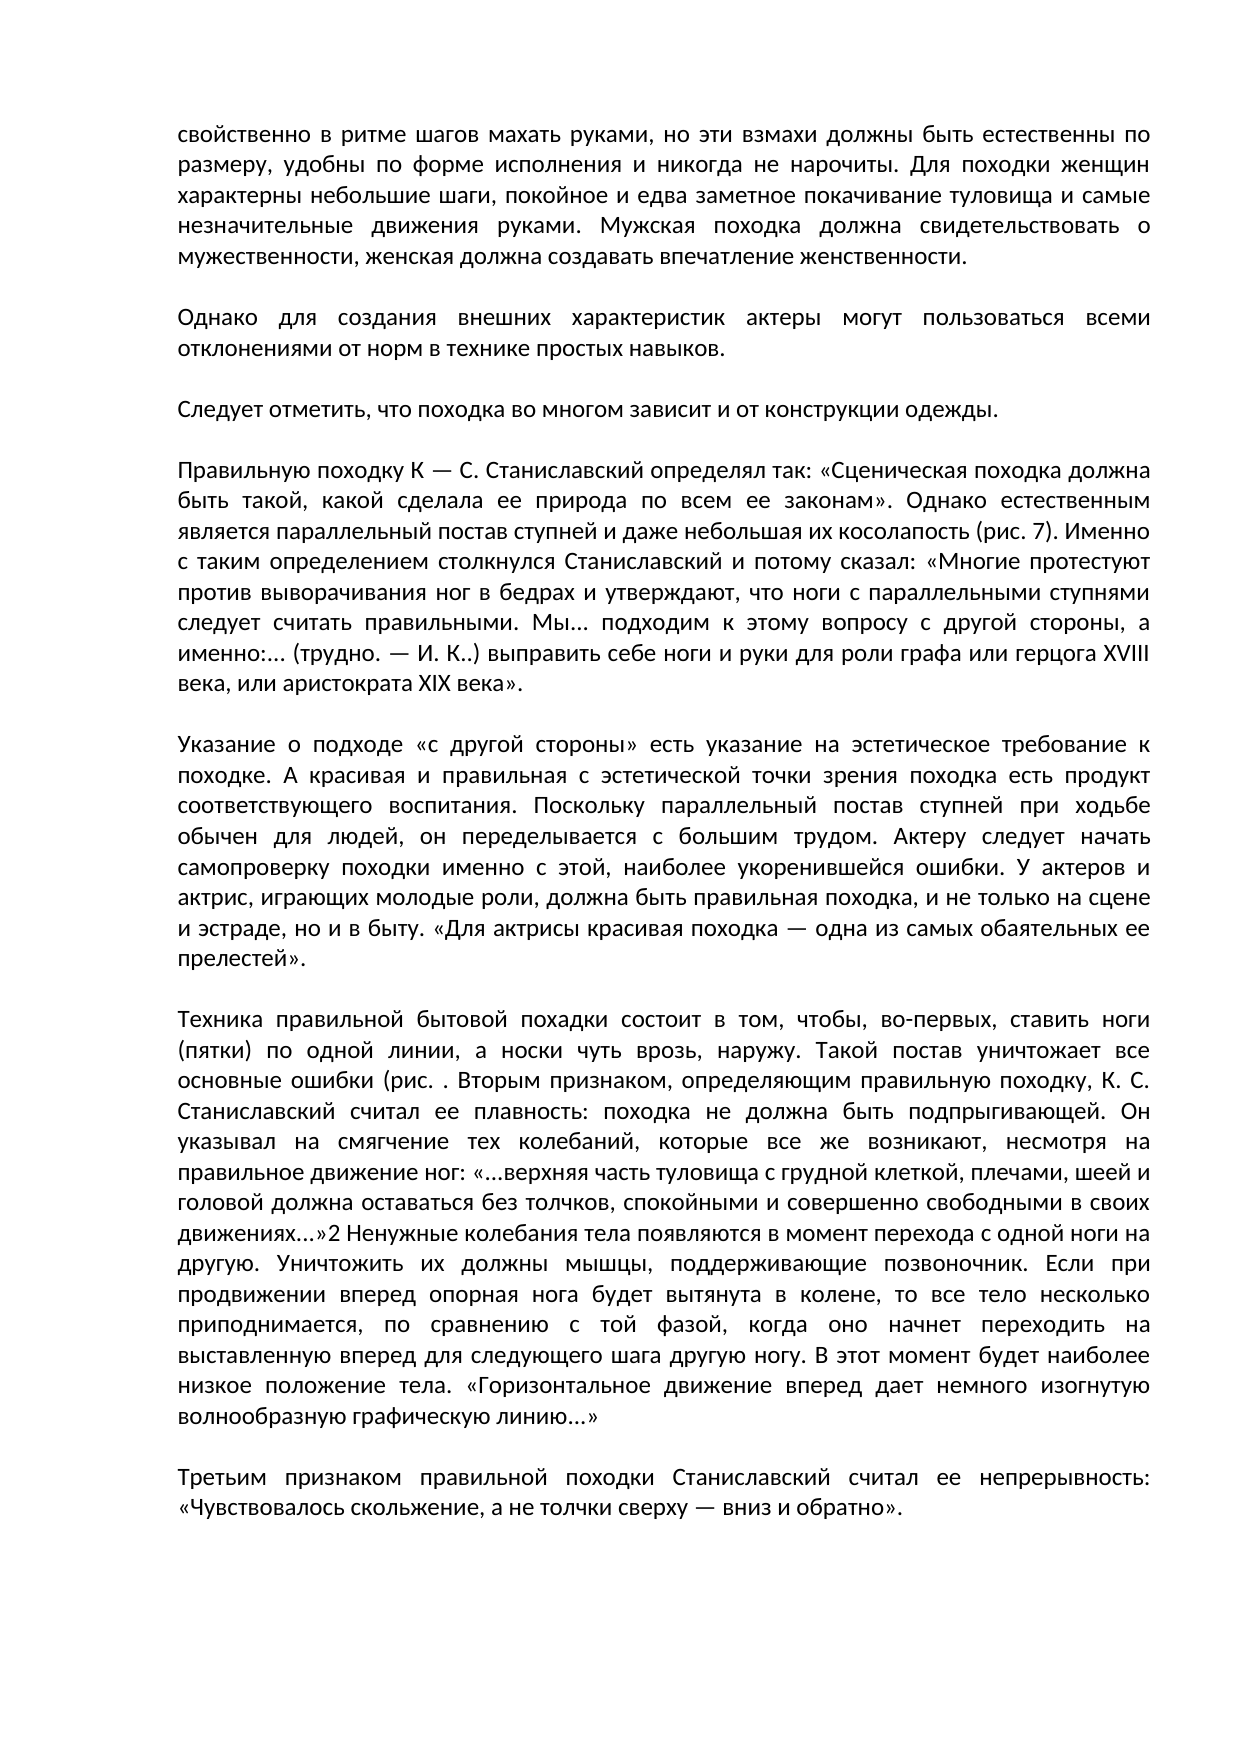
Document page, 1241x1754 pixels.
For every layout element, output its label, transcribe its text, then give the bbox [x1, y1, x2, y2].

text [177, 118, 1152, 271]
text Однако для создания внешних характеристик актеры могут пользоваться всеми отклонениями от норм в технике простых навыков. [177, 301, 1152, 362]
text Следует отметить, что походка во многом зависит и от конструкции одежды. [177, 393, 1152, 423]
text Указание о подходе «с другой стороны» есть указание на эстетическое требование к походке. А красивая и правильная с эстетической точки зрения походка есть продукт соответствующего воспитания. Поскольку параллельный постав ступней при ходьбе обычен для людей, он переделывается с большим трудом. Актеру следует начать самопроверку походки именно с этой, наиболее укоренившейся ошибки. У актеров и актрис, играющих молодые роли, должна быть правильная походка, и не только на сцене и эстраде, но и в быту. «Для актрисы красивая походка — одна из самых обаятельных ее прелестей». [177, 728, 1152, 973]
text Третьим признаком правильной походки Станиславский считал ее непрерывность: «Чувствовалось скольжение, а не толчки сверху — вниз и обратно». [177, 1461, 1152, 1522]
text Правильную походку К — С. Станиславский определял так: «Сценическая походка должна быть такой, какой сделала ее природа по всем ее законам». Однако естественным является параллельный постав ступней и даже небольшая их косолапость (рис. 7). Именно с таким определением столкнулся Станиславский и потому сказал: «Многие протестуют против выворачивания ног в бедрах и утверждают, что ноги с параллельными ступнями следует считать правильными. Мы... подходим к этому вопросу с другой стороны, а именно:... (трудно. — И. К..) выправить себе ноги и руки для роли графа или герцога XVIII века, или аристократа XIX века». [177, 454, 1152, 698]
text Техника правильной бытовой похадки состоит в том, чтобы, во-первых, ставить ноги (пятки) по одной линии, а носки чуть врозь, наружу. Такой постав уничтожает все основные ошибки (рис. . Вторым признаком, определяющим правильную походку, К. С. Станиславский считал ее плавность: походка не должна быть подпрыгивающей. Он указывал на смягчение тех колебаний, которые все же возникают, несмотря на правильное движение ног: «...верхняя часть туловища с грудной клеткой, плечами, шеей и головой должна оставаться без толчков, спокойными и совершенно свободными в своих движениях...»2 Ненужные колебания тела появляются в момент перехода с одной ноги на другую. Уничтожить их должны мышцы, поддерживающие позвоночник. Если при продвижении вперед опорная нога будет вытянута в колене, то все тело несколько приподнимается, по сравнению с той фазой, когда оно начнет переходить на выставленную вперед для следующего шага другую ногу. В этот момент будет наиболее низкое положение тела. «Горизонтальное движение вперед дает немного изогнутую волнообразную графическую линию...» [177, 1003, 1152, 1431]
